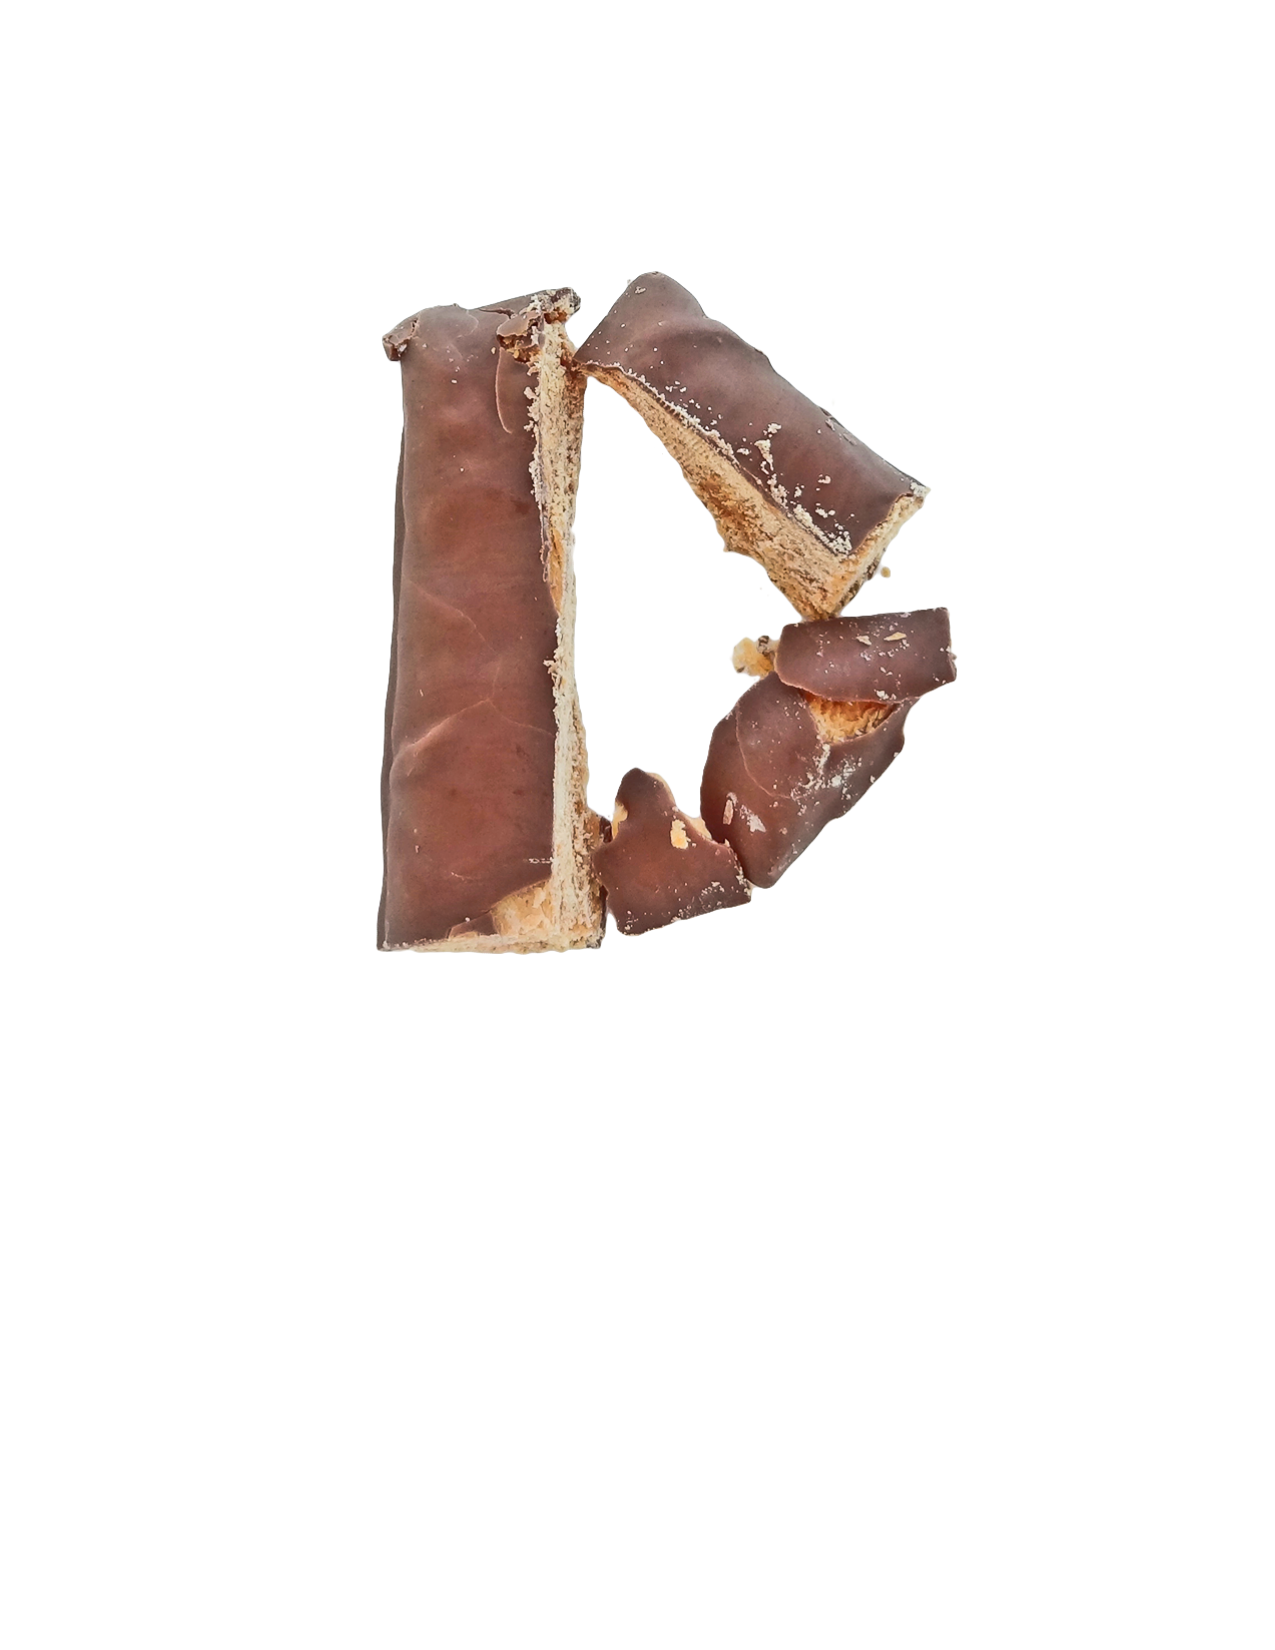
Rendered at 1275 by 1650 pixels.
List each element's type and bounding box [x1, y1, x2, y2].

picture [187, 150, 1079, 1050]
